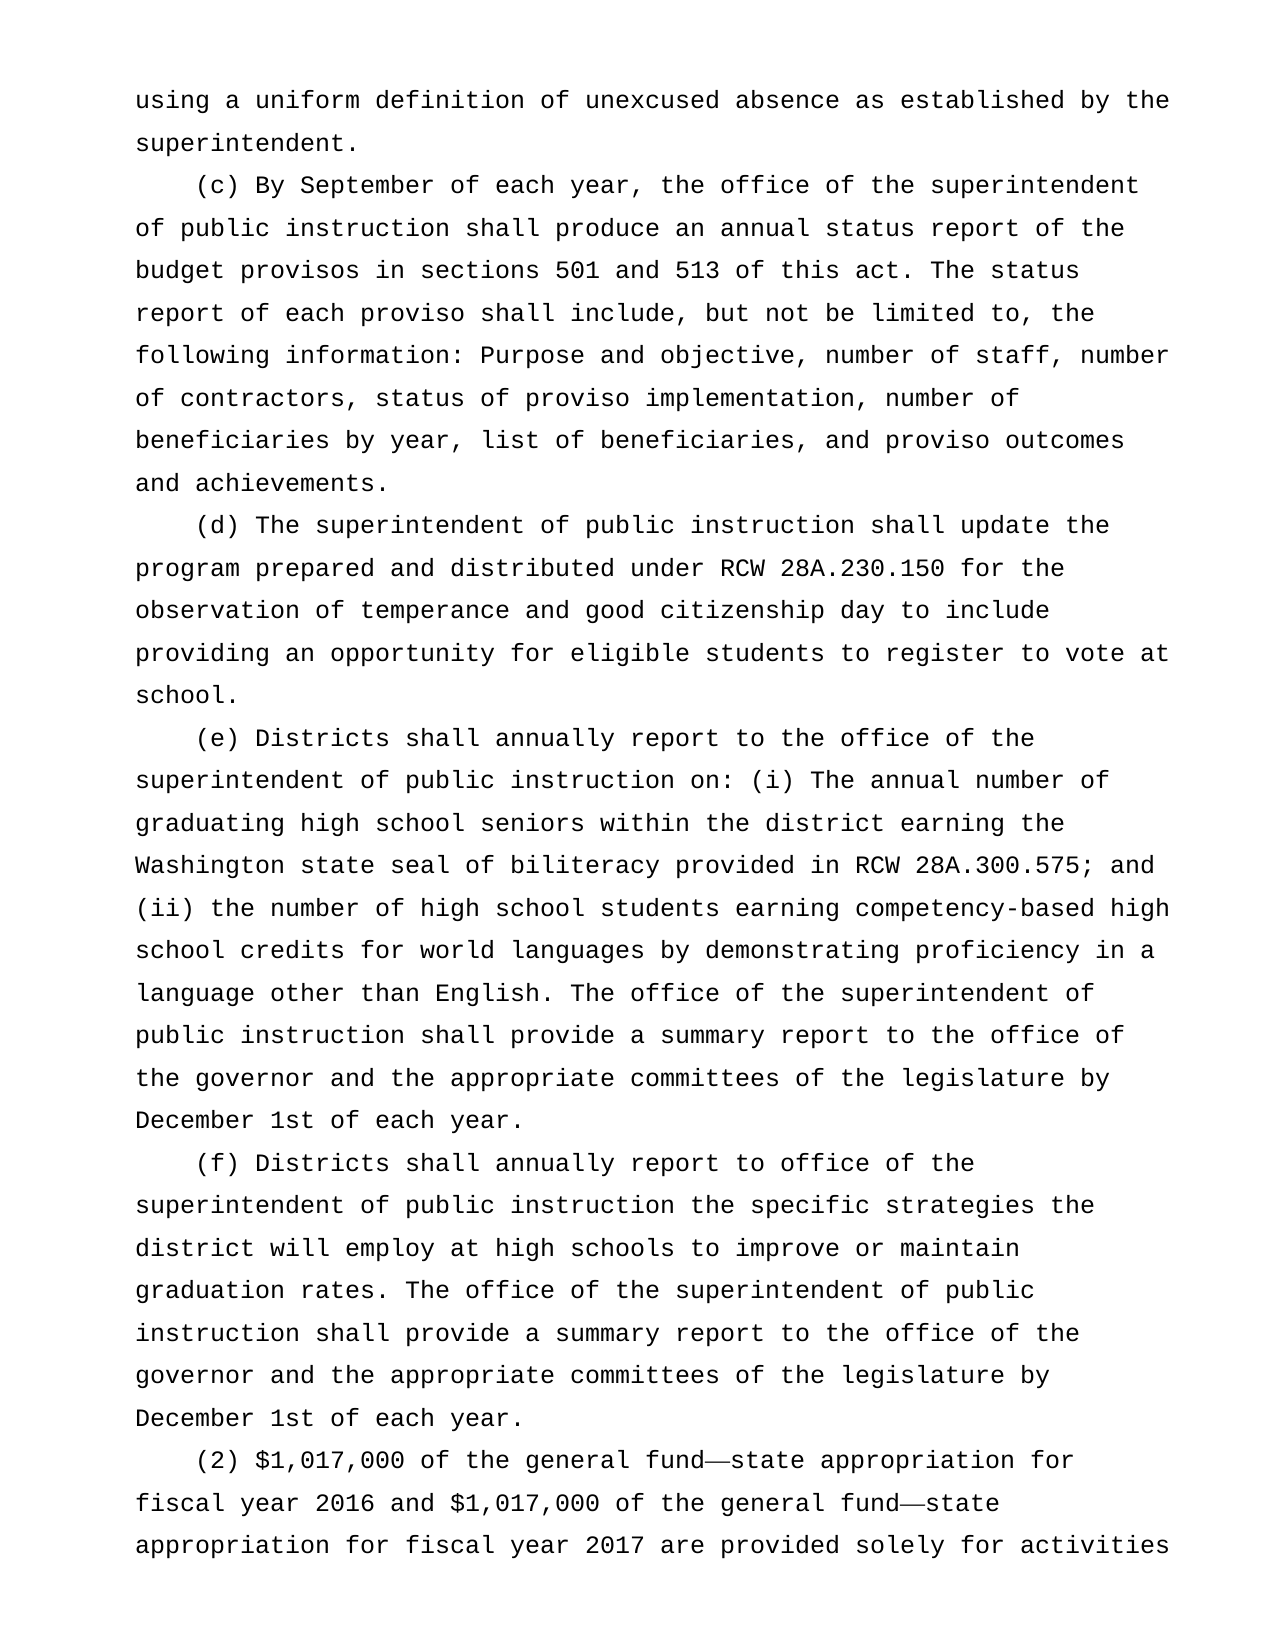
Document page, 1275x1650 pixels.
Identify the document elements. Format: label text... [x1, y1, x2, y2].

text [135, 1435, 1170, 1562]
text (f) Districts shall annually report to office of the superintendent of public instruction the specific strategies the district will employ at high schools to improve or maintain graduation rates. The office of the superintendent of public instruction shall provide a summary report to the office of the governor and the appropriate committees of the legislature by December 1st of each year. [135, 1137, 1170, 1435]
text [135, 75, 1170, 160]
text (e) Districts shall annually report to the office of the superintendent of public instruction on: (i) The annual number of graduating high school seniors within the district earning the Washington state seal of biliteracy provided in RCW 28A.300.575; and (ii) the number of high school students earning competency-based high school credits for world languages by demonstrating proficiency in a language other than English. The office of the superintendent of public instruction shall provide a summary report to the office of the governor and the appropriate committees of the legislature by December 1st of each year. [135, 712, 1170, 1137]
text (c) By September of each year, the office of the superintendent of public instruction shall produce an annual status report of the budget provisos in sections 501 and 513 of this act. The status report of each proviso shall include, but not be limited to, the following information: Purpose and objective, number of staff, number of contractors, status of proviso implementation, number of beneficiaries by year, list of beneficiaries, and proviso outcomes and achievements. [135, 160, 1170, 500]
text (d) The superintendent of public instruction shall update the program prepared and distributed under RCW 28A.230.150 for the observation of temperance and good citizenship day to include providing an opportunity for eligible students to register to vote at school. [135, 500, 1170, 712]
